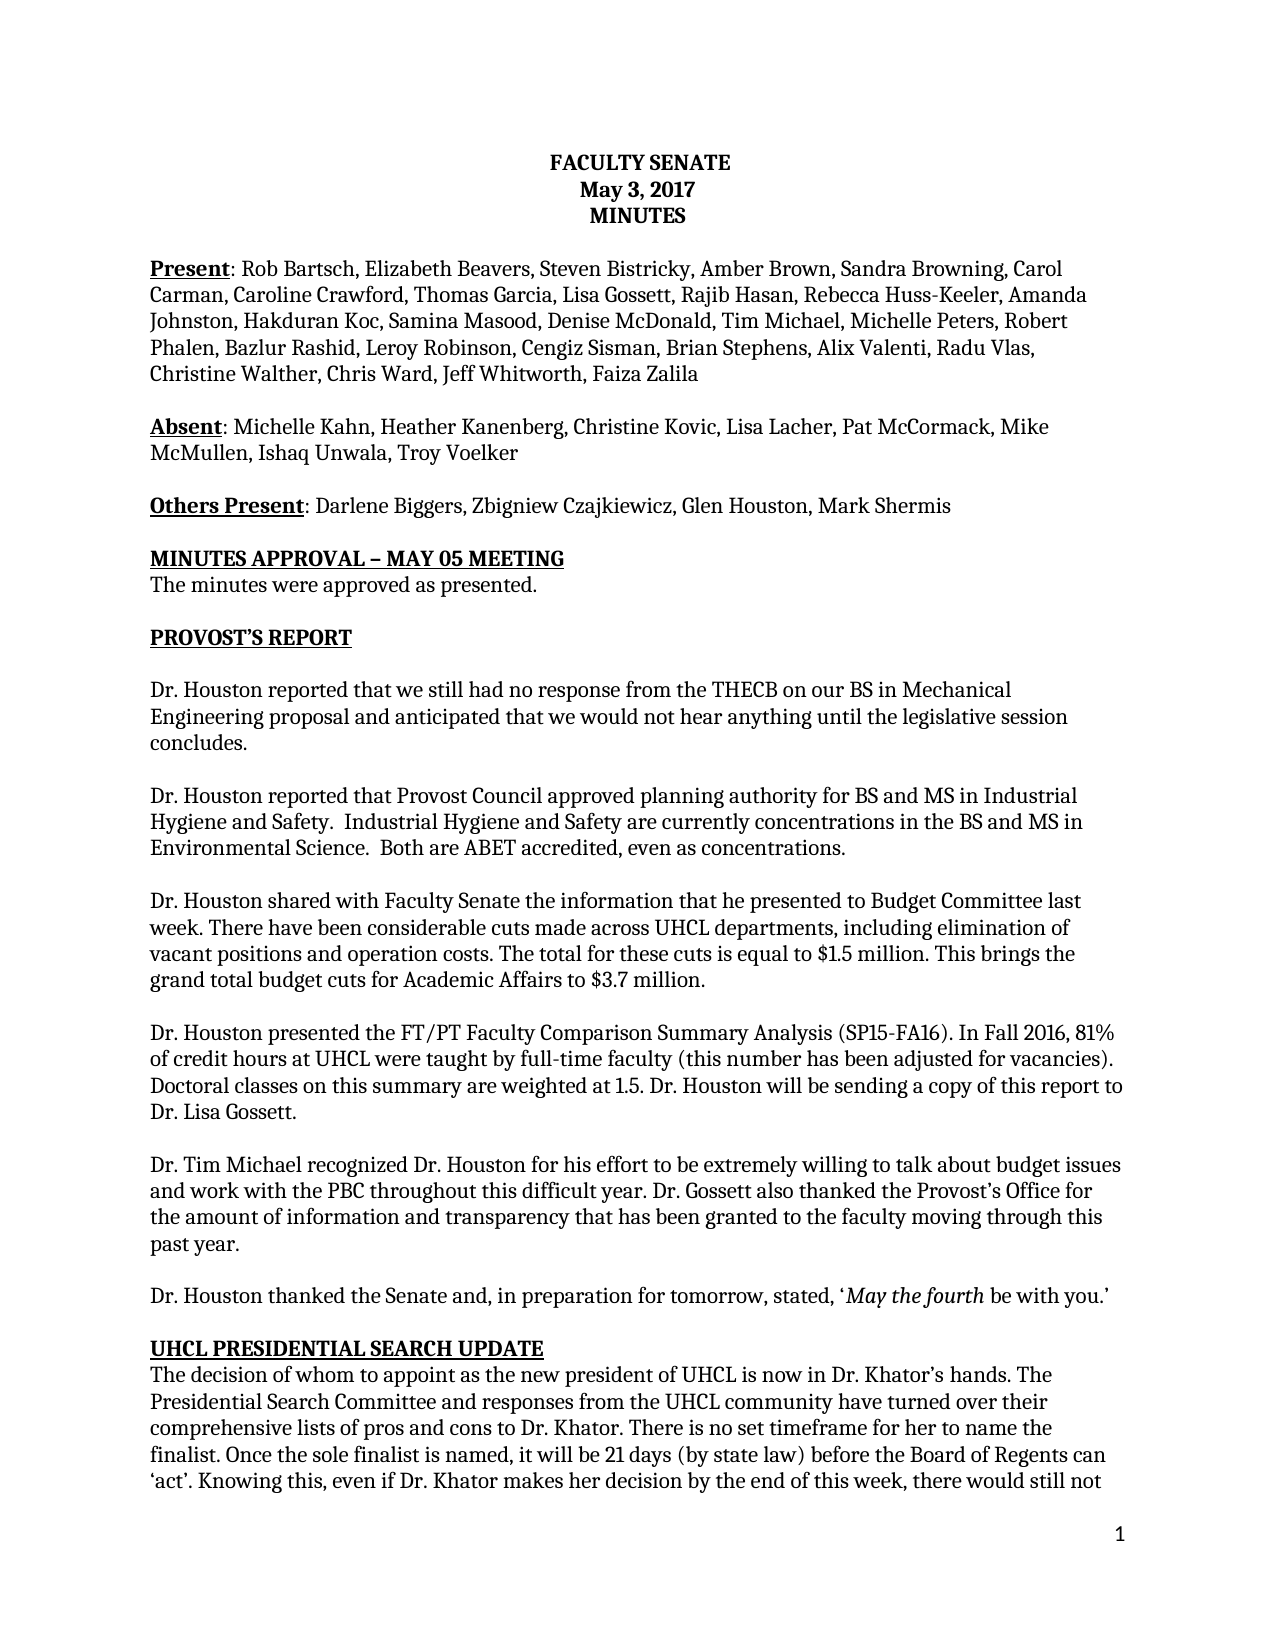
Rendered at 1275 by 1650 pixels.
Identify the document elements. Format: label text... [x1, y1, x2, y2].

text Others Present: Darlene Biggers, Zbigniew Czajkiewicz, Glen Houston, Mark Shermis [150, 493, 1125, 519]
text May 3, 2017 [150, 176, 1125, 203]
text The minutes were approved as presented. [150, 572, 1125, 598]
text Dr. Houston reported that we still had no response from the THECB on our BS in Mechanical Engineering proposal and anticipated that we would not hear anything until the legislative session concludes. [150, 677, 1125, 756]
text PROVOST’S REPORT [150, 624, 1125, 651]
text FACULTY SENATE [150, 150, 1125, 176]
text Dr. Houston shared with Faculty Senate the information that he presented to Budget Committee last week. There have been considerable cuts made across UHCL departments, including elimination of vacant positions and operation costs. The total for these cuts is equal to $1.5 million. This brings the grand total budget cuts for Academic Affairs to $3.7 million. [150, 888, 1125, 993]
text Dr. Houston thanked the Senate and, in preparation for tomorrow, stated, ‘May the fourth be with you.’ [150, 1283, 1125, 1309]
text Present: Rob Bartsch, Elizabeth Beavers, Steven Bistricky, Amber Brown, Sandra Browning, Carol Carman, Caroline Crawford, Thomas Garcia, Lisa Gossett, Rajib Hasan, Rebecca Huss-Keeler, Amanda Johnston, Hakduran Koc, Samina Masood, Denise McDonald, Tim Michael, Michelle Peters, Robert Phalen, Bazlur Rashid, Leroy Robinson, Cengiz Sisman, Brian Stephens, Alix Valenti, Radu Vlas, Christine Walther, Chris Ward, Jeff Whitworth, Faiza Zalila [150, 255, 1125, 387]
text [150, 1362, 1125, 1494]
text Absent: Michelle Kahn, Heather Kanenberg, Christine Kovic, Lisa Lacher, Pat McCormack, Mike McMullen, Ishaq Unwala, Troy Voelker [150, 413, 1125, 466]
text Dr. Houston presented the FT/PT Faculty Comparison Summary Analysis (SP15-FA16). In Fall 2016, 81% of credit hours at UHCL were taught by full-time faculty (this number has been adjusted for vacancies). Doctoral classes on this summary are weighted at 1.5. Dr. Houston will be sending a copy of this report to Dr. Lisa Gossett. [150, 1020, 1125, 1125]
text MINUTES [150, 203, 1125, 229]
text Dr. Houston reported that Provost Council approved planning authority for BS and MS in Industrial Hygiene and Safety. Industrial Hygiene and Safety are currently concentrations in the BS and MS in Environmental Science. Both are ABET accredited, even as concentrations. [150, 782, 1125, 862]
text UHCL PRESIDENTIAL SEARCH UPDATE [150, 1336, 1125, 1362]
text Dr. Tim Michael recognized Dr. Houston for his effort to be extremely willing to talk about budget issues and work with the PBC throughout this difficult year. Dr. Gossett also thanked the Provost’s Office for the amount of information and transparency that has been granted to the faculty moving through this past year. [150, 1151, 1125, 1257]
text MINUTES APPROVAL – MAY 05 MEETING [150, 545, 1125, 572]
